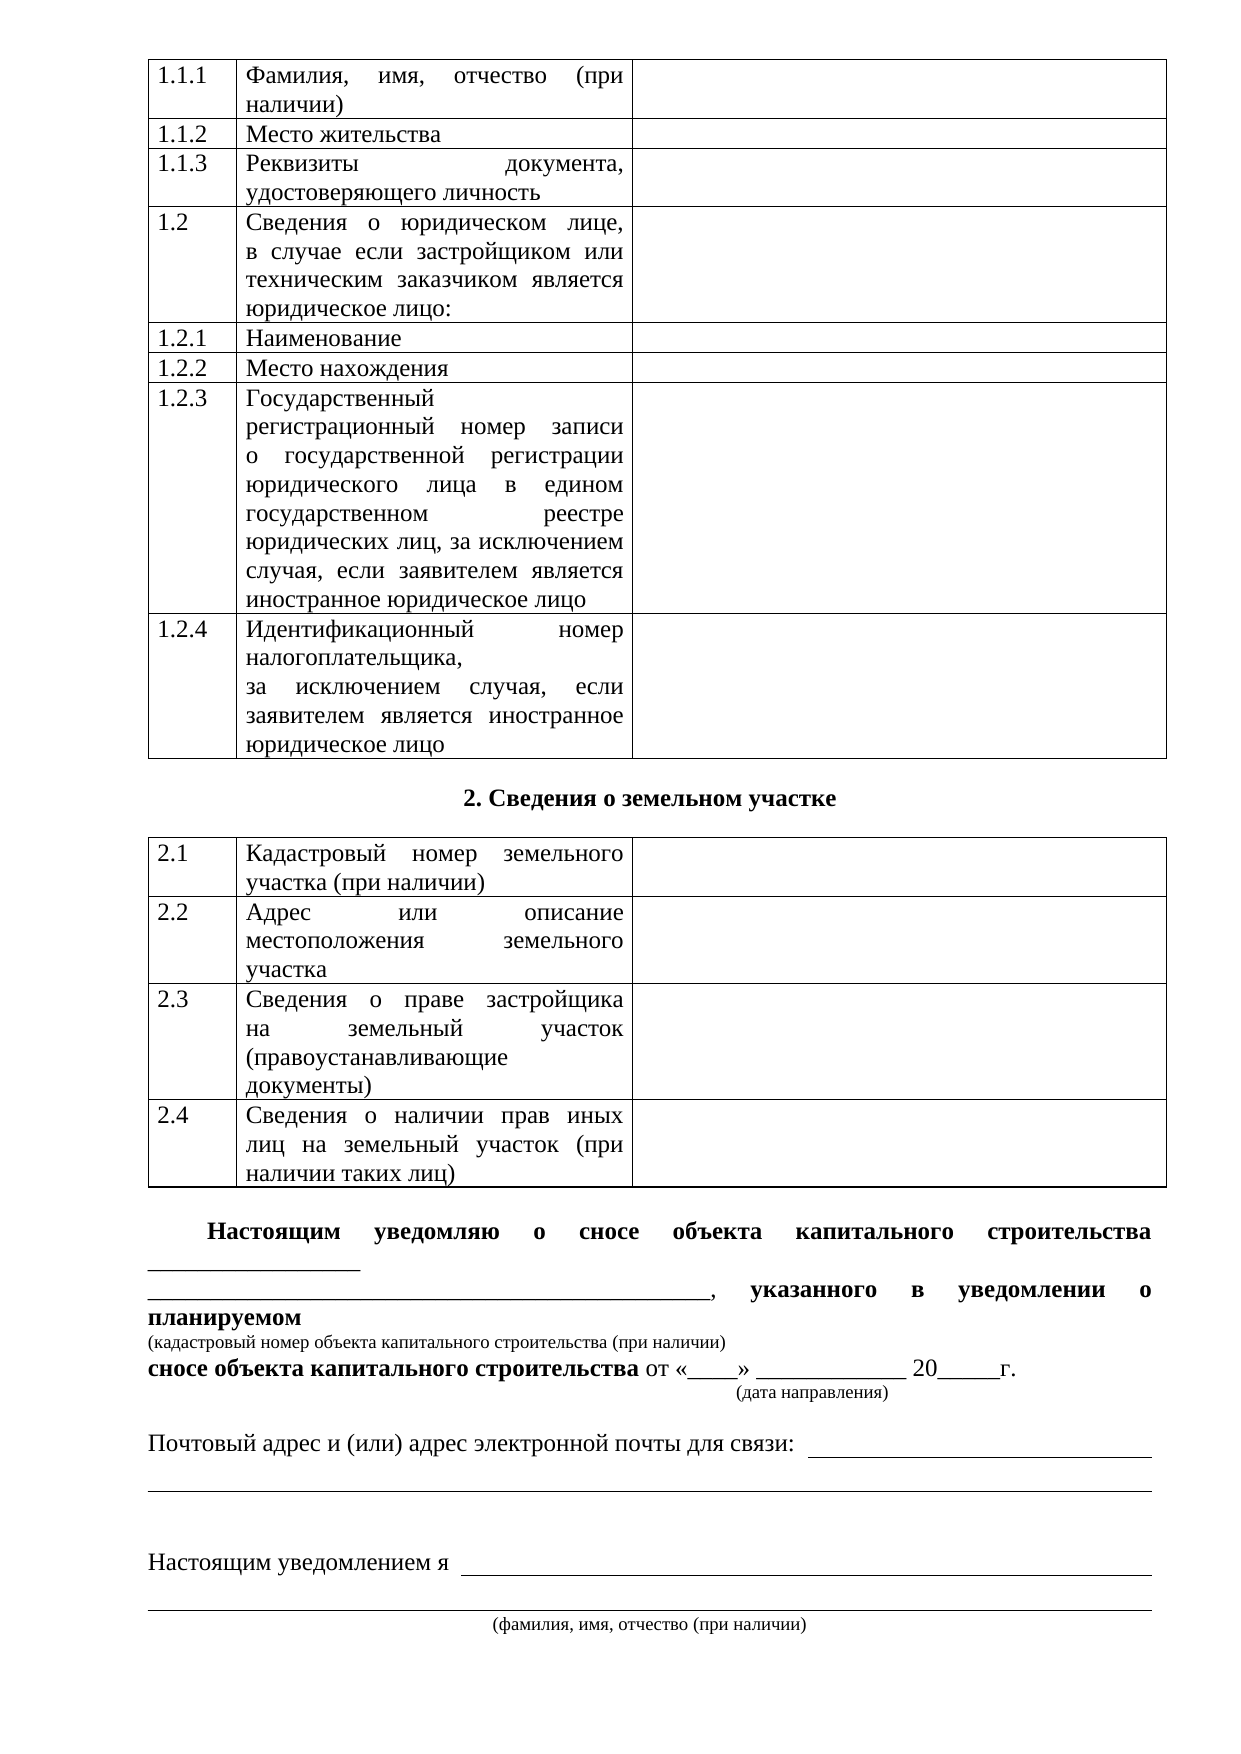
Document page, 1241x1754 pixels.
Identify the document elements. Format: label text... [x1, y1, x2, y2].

table_header 2.1 [149, 838, 236, 896]
table_cell [633, 323, 1166, 352]
table_cell Адрес или описание местоположения земельного участка [237, 897, 632, 983]
text Настоящим уведомлением я [148, 1547, 1152, 1575]
table_cell 1.1.2 [149, 119, 236, 147]
table_cell 1.2.1 [149, 323, 236, 352]
text (дата направления) [664, 1381, 960, 1403]
table_cell [633, 207, 1166, 322]
table_cell Реквизиты документа, удостоверяющего личность [237, 149, 632, 206]
table_cell 2.3 [149, 984, 236, 1099]
table_cell [633, 119, 1166, 147]
table_cell Место нахождения [237, 353, 632, 382]
table_cell 1.1.3 [149, 149, 236, 206]
table_cell [633, 1100, 1166, 1186]
table_cell [633, 383, 1166, 613]
table_cell 2.4 [149, 1100, 236, 1186]
text сносе объекта капитального строительства от «____» ____________ 20_____г. [148, 1353, 1152, 1381]
table_cell Место жительства [237, 119, 632, 147]
table_cell Государственный регистрационный номер записи о государственной регистрации юридического лица в едином государственном реестре юридических лиц, за исключением случая, если заявителем является иностранное юридическое лицо [237, 383, 632, 613]
table_cell [633, 353, 1166, 382]
table_cell Фамилия, имя, отчество (при наличии) [237, 60, 632, 118]
table_cell [633, 984, 1166, 1099]
table_cell Сведения о наличии прав иных лиц на земельный участок (при наличии таких лиц) [237, 1100, 632, 1186]
table_cell 1.2.2 [149, 353, 236, 382]
table_header [633, 838, 1166, 896]
text _____________________________________________, указанного в уведомлении о планируемом [148, 1274, 1152, 1331]
table_header Кадастровый номер земельного участка (при наличии) [237, 838, 632, 896]
table_cell 1.2 [149, 207, 236, 322]
table_cell Сведения о юридическом лице, в случае если застройщиком или техническим заказчиком является юридическое лицо: [237, 207, 632, 322]
text Настоящим уведомляю о сносе объекта капитального строительства _________________ [148, 1216, 1152, 1274]
table_cell Сведения о праве застройщика на земельный участок (правоустанавливающие документы) [237, 984, 632, 1099]
text (кадастровый номер объекта капитального строительства (при наличии) [148, 1331, 839, 1353]
text Почтовый адрес и (или) адрес электронной почты для связи: [148, 1428, 1152, 1457]
text (фамилия, имя, отчество (при наличии) [148, 1611, 1152, 1634]
table_cell 1.2.3 [149, 383, 236, 613]
text 2. Сведения о земельном участке [148, 783, 1152, 812]
table_cell 1.1.1 [149, 60, 236, 118]
table_cell Наименование [237, 323, 632, 352]
table_cell [633, 897, 1166, 983]
table_cell [633, 149, 1166, 206]
table_cell 2.2 [149, 897, 236, 983]
table_cell [633, 60, 1166, 118]
table_cell Идентификационный номер налогоплательщика, за исключением случая, если заявителем является иностранное юридическое лицо [237, 614, 632, 757]
table_cell 1.2.4 [149, 614, 236, 757]
table_cell [633, 614, 1166, 757]
